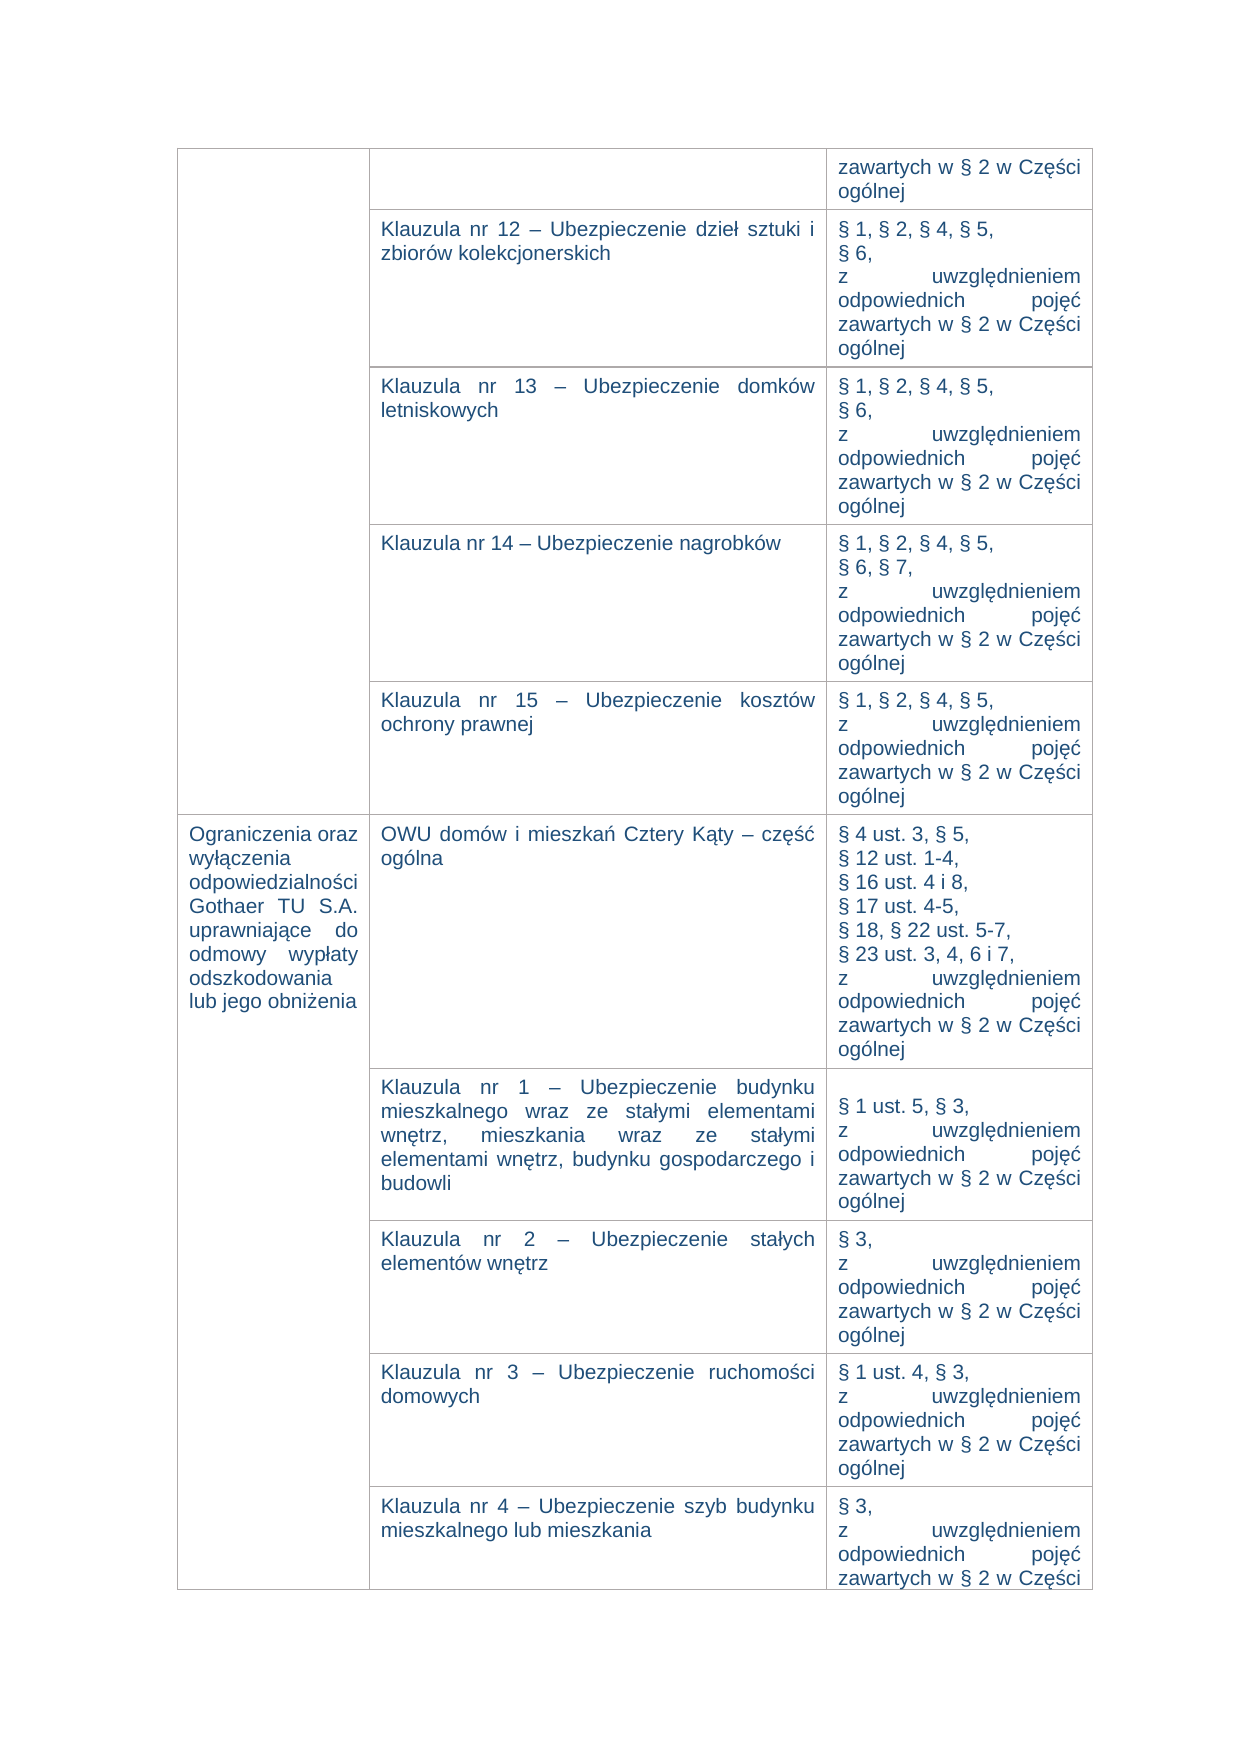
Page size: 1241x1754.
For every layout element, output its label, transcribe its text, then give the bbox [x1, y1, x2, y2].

table_cell Klauzula nr 14 – Ubezpieczenie nagrobków [370, 525, 826, 681]
table_cell § 1, § 2, § 4, § 5, § 6, z uwzględnieniem odpowiednich pojęć zawartych w § 2 w Części ogólnej [827, 210, 1092, 366]
table_cell Klauzula nr 1 – Ubezpieczenie budynku mieszkalnego wraz ze stałymi elementami wnętrz, mieszkania wraz ze stałymi elementami wnętrz, budynku gospodarczego i budowli [370, 1069, 826, 1219]
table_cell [370, 1487, 826, 1589]
table_cell Klauzula nr 3 – Ubezpieczenie ruchomości domowych [370, 1354, 826, 1486]
table_cell Klauzula nr 15 – Ubezpieczenie kosztów ochrony prawnej [370, 682, 826, 814]
table_cell OWU domów i mieszkań Cztery Kąty – część ogólna [370, 815, 826, 1067]
table_cell § 3, z uwzględnieniem odpowiednich pojęć zawartych w § 2 w Części ogólnej [827, 1221, 1092, 1353]
table_cell Klauzula nr 12 – Ubezpieczenie dzieł sztuki i zbiorów kolekcjonerskich [370, 210, 826, 366]
table_cell § 1, § 2, § 4, § 5, § 6, z uwzględnieniem odpowiednich pojęć zawartych w § 2 w Części ogólnej [827, 368, 1092, 524]
table_cell § 1, § 2, § 4, § 5, § 6, § 7, z uwzględnieniem odpowiednich pojęć zawartych w § 2 w Części ogólnej [827, 525, 1092, 681]
table_cell Klauzula nr 13 – Ubezpieczenie domków letniskowych [370, 368, 826, 524]
table_cell § 1, § 2, § 4, § 5, z uwzględnieniem odpowiednich pojęć zawartych w § 2 w Części ogólnej [827, 682, 1092, 814]
table_cell § 1 ust. 4, § 3, z uwzględnieniem odpowiednich pojęć zawartych w § 2 w Części ogólnej [827, 1354, 1092, 1486]
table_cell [827, 149, 1092, 209]
table_cell § 4 ust. 3, § 5, § 12 ust. 1-4, § 16 ust. 4 i 8, § 17 ust. 4-5, § 18, § 22 ust. 5-7, § 23 ust. 3, 4, 6 i 7, z uwzględnieniem odpowiednich pojęć zawartych w § 2 w Części ogólnej [827, 815, 1092, 1067]
table_cell Ograniczenia oraz wyłączenia odpowiedzialności Gothaer TU S.A. uprawniające do odmowy wypłaty odszkodowania lub jego obniżenia [178, 815, 369, 1589]
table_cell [827, 1487, 1092, 1589]
table_cell Klauzula nr 2 – Ubezpieczenie stałych elementów wnętrz [370, 1221, 826, 1353]
table_cell § 1 ust. 5, § 3, z uwzględnieniem odpowiednich pojęć zawartych w § 2 w Części ogólnej [827, 1069, 1092, 1219]
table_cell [370, 149, 826, 209]
